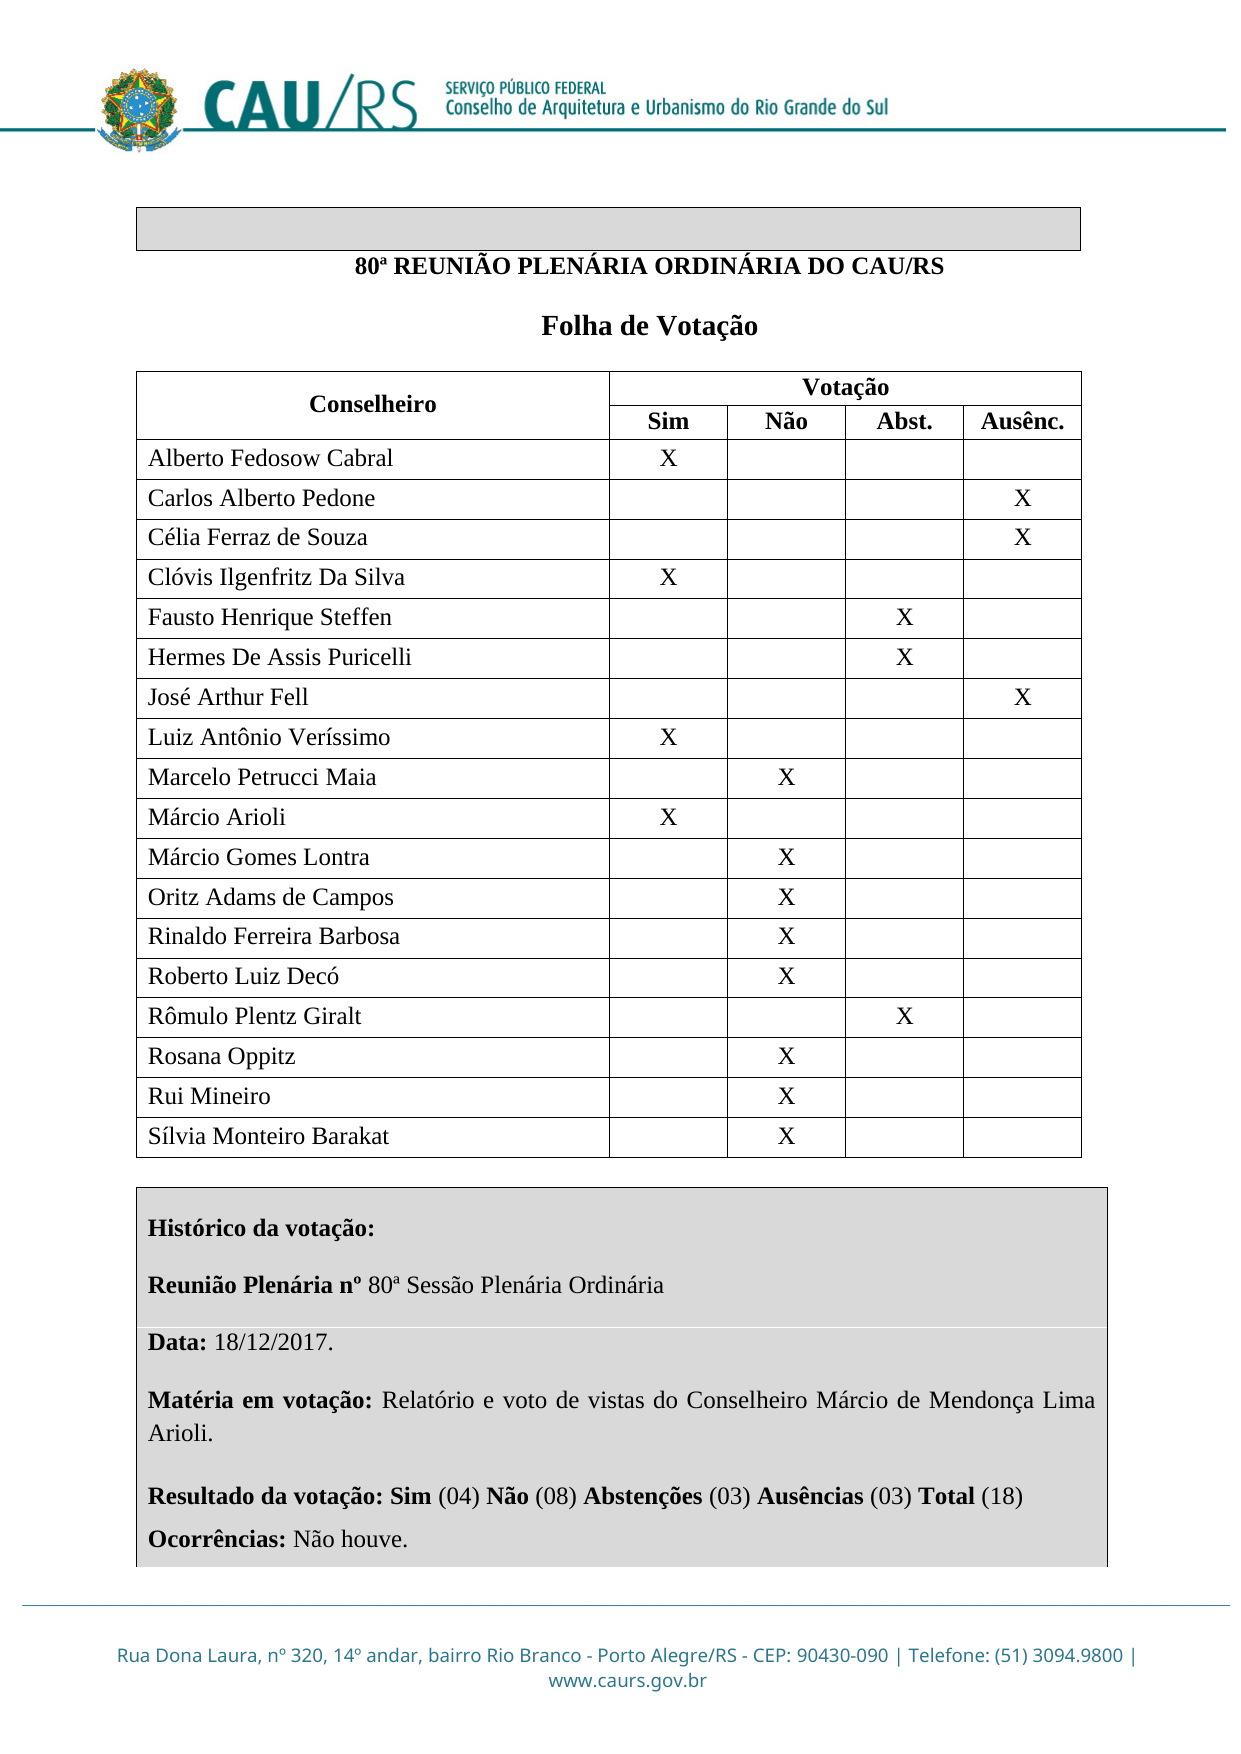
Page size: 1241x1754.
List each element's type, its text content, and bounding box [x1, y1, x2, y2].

table_header Conselheiro [137, 372, 609, 439]
table_cell [610, 1118, 727, 1157]
table_cell X [964, 480, 1081, 518]
table_cell Fausto Henrique Steffen [137, 599, 609, 638]
table_cell [964, 919, 1081, 957]
table_cell Rosana Oppitz [137, 1038, 609, 1077]
table_cell Marcelo Petrucci Maia [137, 759, 609, 798]
table_cell [610, 599, 727, 638]
table_cell [964, 998, 1081, 1037]
table_cell [846, 560, 963, 598]
table_cell Rômulo Plentz Giralt [137, 998, 609, 1037]
table_cell [728, 480, 845, 518]
table_cell X [846, 639, 963, 678]
table_cell [846, 799, 963, 838]
table_cell X [610, 799, 727, 838]
table_cell X [728, 919, 845, 957]
table_cell X [964, 679, 1081, 718]
table_cell Roberto Luiz Decó [137, 959, 609, 997]
table_cell [610, 639, 727, 678]
table_cell [846, 959, 963, 997]
table_cell Data: 18/12/2017. Matéria em votação: Relatório e voto de vistas do Conselheiro Márcio de Mendonça Lima Arioli. [137, 1328, 1107, 1481]
table_cell [610, 998, 727, 1037]
table_cell Sílvia Monteiro Barakat [137, 1118, 609, 1157]
table_cell [846, 679, 963, 718]
table_cell X [610, 719, 727, 758]
table_cell X [846, 599, 963, 638]
table_cell Sim [610, 406, 727, 439]
table_cell Rui Mineiro [137, 1078, 609, 1117]
table_cell [964, 1078, 1081, 1117]
table_cell [964, 1118, 1081, 1157]
table_cell [846, 520, 963, 558]
table_cell [610, 759, 727, 798]
text Folha de Votação [148, 308, 1152, 342]
table_cell Márcio Gomes Lontra [137, 839, 609, 878]
table_cell Rinaldo Ferreira Barbosa [137, 919, 609, 957]
table_cell [728, 520, 845, 558]
table_cell X [610, 560, 727, 598]
table_cell [964, 799, 1081, 838]
table_cell [610, 520, 727, 558]
table_cell X [610, 440, 727, 479]
table_cell [728, 560, 845, 598]
table_cell [846, 719, 963, 758]
table_cell [846, 839, 963, 878]
table_cell X [728, 879, 845, 917]
table_cell [964, 959, 1081, 997]
table_cell [964, 560, 1081, 598]
table_cell X [728, 1038, 845, 1077]
table_cell Alberto Fedosow Cabral [137, 440, 609, 479]
table_cell [728, 639, 845, 678]
table_cell [964, 599, 1081, 638]
table_cell X [728, 759, 845, 798]
table_cell Clóvis Ilgenfritz Da Silva [137, 560, 609, 598]
table_header Votação [610, 372, 1081, 405]
table_cell [846, 1118, 963, 1157]
table_cell Ocorrências: Não houve. [137, 1524, 1107, 1567]
table_cell [846, 1038, 963, 1077]
table_cell [964, 440, 1081, 479]
table_cell [728, 998, 845, 1037]
table_cell [964, 839, 1081, 878]
table_cell Presidente da Reunião: Joaquim Haas [608, 208, 1080, 250]
table_cell [846, 1078, 963, 1117]
table_cell [728, 799, 845, 838]
table_cell [728, 599, 845, 638]
table_cell [610, 879, 727, 917]
table_cell [846, 759, 963, 798]
table_cell [610, 839, 727, 878]
table_cell [610, 1078, 727, 1117]
table_cell [846, 480, 963, 518]
table_cell [964, 1038, 1081, 1077]
table_cell José Arthur Fell [137, 679, 609, 718]
picture [0, 2, 1226, 163]
table_cell Secretário da Reunião: Josiane Bernardi [137, 208, 608, 250]
table_cell [846, 879, 963, 917]
table_cell Abst. [846, 406, 963, 439]
table_cell [964, 879, 1081, 917]
table_cell [610, 1038, 727, 1077]
table_cell Reunião Plenária nº 80ª Sessão Plenária Ordinária [137, 1270, 1107, 1327]
table_cell [964, 759, 1081, 798]
table_cell [846, 440, 963, 479]
table_cell Márcio Arioli [137, 799, 609, 838]
table_cell [728, 719, 845, 758]
table_cell X [728, 1078, 845, 1117]
table_cell Luiz Antônio Veríssimo [137, 719, 609, 758]
table_cell Oritz Adams de Campos [137, 879, 609, 917]
table_cell Carlos Alberto Pedone [137, 480, 609, 518]
table_cell Ausênc. [964, 406, 1081, 439]
table_cell X [964, 520, 1081, 558]
table_cell [964, 719, 1081, 758]
table_cell [610, 919, 727, 957]
table_cell [964, 639, 1081, 678]
table_cell X [846, 998, 963, 1037]
table_cell X [728, 959, 845, 997]
table_cell [846, 919, 963, 957]
table_cell [610, 480, 727, 518]
text 80ª REUNIÃO PLENÁRIA ORDINÁRIA DO CAU/RS [148, 251, 1152, 279]
table_cell Não [728, 406, 845, 439]
table_cell Hermes De Assis Puricelli [137, 639, 609, 678]
table_cell [610, 959, 727, 997]
table_cell [610, 679, 727, 718]
table_cell [728, 679, 845, 718]
table_header Histórico da votação: [137, 1188, 1107, 1270]
table_cell X [728, 1118, 845, 1157]
table_cell Resultado da votação: Sim (04) Não (08) Abstenções (03) Ausências (03) Total (18) [137, 1481, 1107, 1524]
table_cell Célia Ferraz de Souza [137, 520, 609, 558]
table_cell [728, 440, 845, 479]
table_cell X [728, 839, 845, 878]
